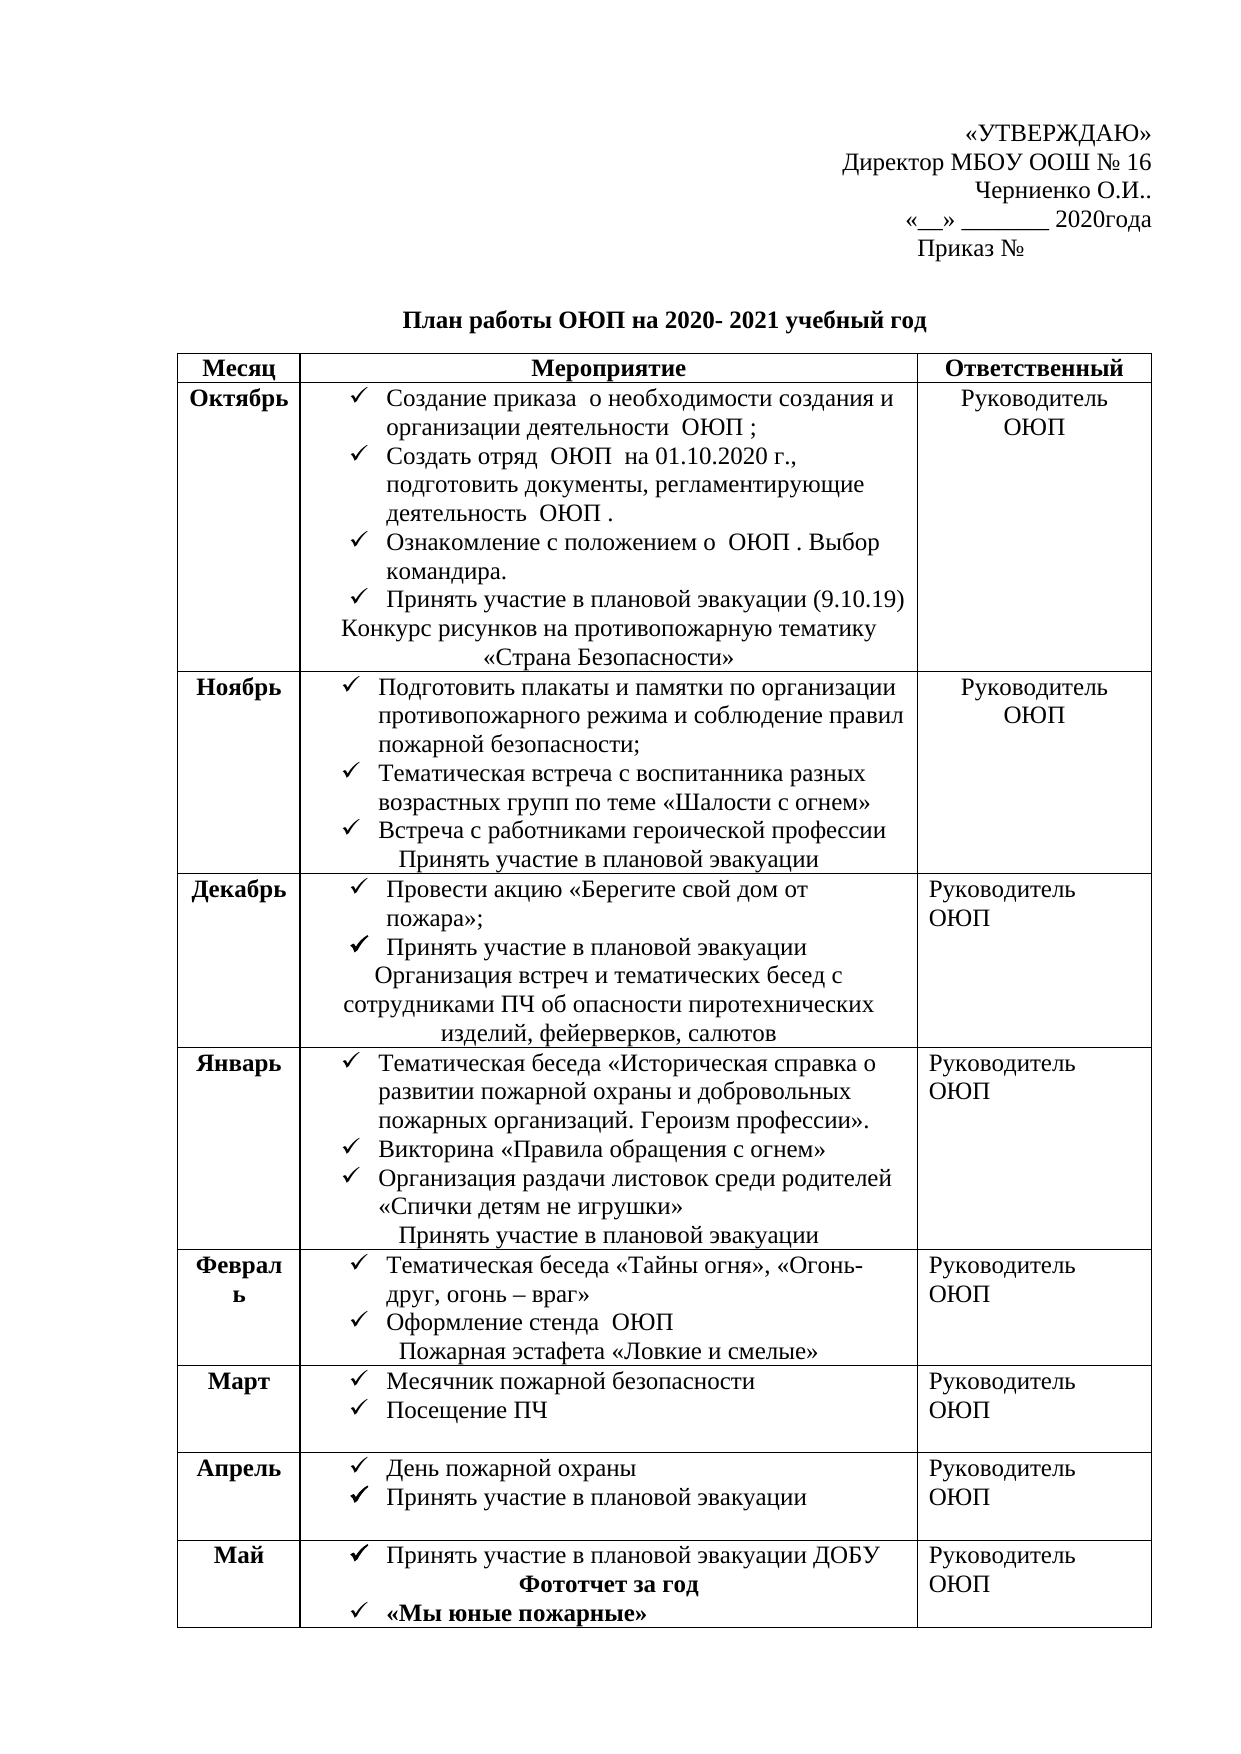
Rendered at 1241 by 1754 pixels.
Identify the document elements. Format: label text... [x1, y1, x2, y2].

table_header Ответственный [918, 354, 1151, 382]
text Директор МБОУ ООШ № 16 [177, 147, 1152, 176]
table_cell Тематическая беседа «Тайны огня», «Огонь- друг, огонь – враг» Оформление стенда ОЮП Пожарная эстафета «Ловкие и смелые» [301, 1250, 917, 1365]
table_cell Октябрь [178, 383, 299, 671]
table_cell Создание приказа о необходимости создания и организации деятельности ОЮП ; Создать отряд ОЮП на 01.10.2020 г., подготовить документы, регламентирующие деятельность ОЮП . Ознакомление с положением о ОЮП . Выбор командира. Принять участие в плановой эвакуации (9.10.19) Конкурс рисунков на противопожарную тематику «Страна Безопасности» [301, 383, 917, 671]
table_cell День пожарной охраны Принять участие в плановой эвакуации [301, 1453, 917, 1539]
table_cell Руководитель ОЮП [918, 383, 1151, 671]
table_cell Декабрь [178, 874, 299, 1047]
table_cell Принять участие в плановой эвакуации ДОБУ Фототчет за год «Мы юные пожарные» [301, 1541, 917, 1627]
table_cell Руководитель ОЮП [918, 1048, 1151, 1249]
table_cell Январь [178, 1048, 299, 1249]
text Черниенко О.И.. [177, 176, 1152, 204]
table_cell Руководитель ОЮП [918, 1541, 1151, 1627]
table_cell Месячник пожарной безопасности Посещение ПЧ [301, 1366, 917, 1452]
text План работы ОЮП на 2020- 2021 учебный год [177, 305, 1152, 333]
table_cell Февраль [178, 1250, 299, 1365]
table_header Месяц [178, 354, 299, 382]
table_cell Тематическая беседа «Историческая справка о развитии пожарной охраны и добровольных пожарных организаций. Героизм профессии». Викторина «Правила обращения с огнем» Организация раздачи листовок среди родителей «Спички детям не игрушки» Принять участие в плановой эвакуации [301, 1048, 917, 1249]
table_cell Апрель [178, 1453, 299, 1539]
table_cell Март [178, 1366, 299, 1452]
table_cell Подготовить плакаты и памятки по организации противопожарного режима и соблюдение правил пожарной безопасности; Тематическая встреча с воспитанника разных возрастных групп по теме «Шалости с огнем» Встреча с работниками героической профессии Принять участие в плановой эвакуации [301, 672, 917, 873]
text «__» _______ 2020года [177, 204, 1152, 233]
table_cell Руководитель ОЮП [918, 1250, 1151, 1365]
text Приказ № [177, 233, 1152, 262]
table_cell Руководитель ОЮП [918, 1453, 1151, 1539]
table_header Мероприятие [301, 354, 917, 382]
table_cell Руководитель ОЮП [918, 1366, 1151, 1452]
table_cell Провести акцию «Берегите свой дом от пожара»; Принять участие в плановой эвакуации Организация встреч и тематических бесед с сотрудниками ПЧ об опасности пиротехнических изделий, фейерверков, салютов [301, 874, 917, 1047]
table_cell Руководитель ОЮП [918, 874, 1151, 1047]
text «УТВЕРЖДАЮ» [177, 118, 1152, 147]
table_cell Руководитель ОЮП [918, 672, 1151, 873]
table_cell Ноябрь [178, 672, 299, 873]
table_cell Май [178, 1541, 299, 1627]
